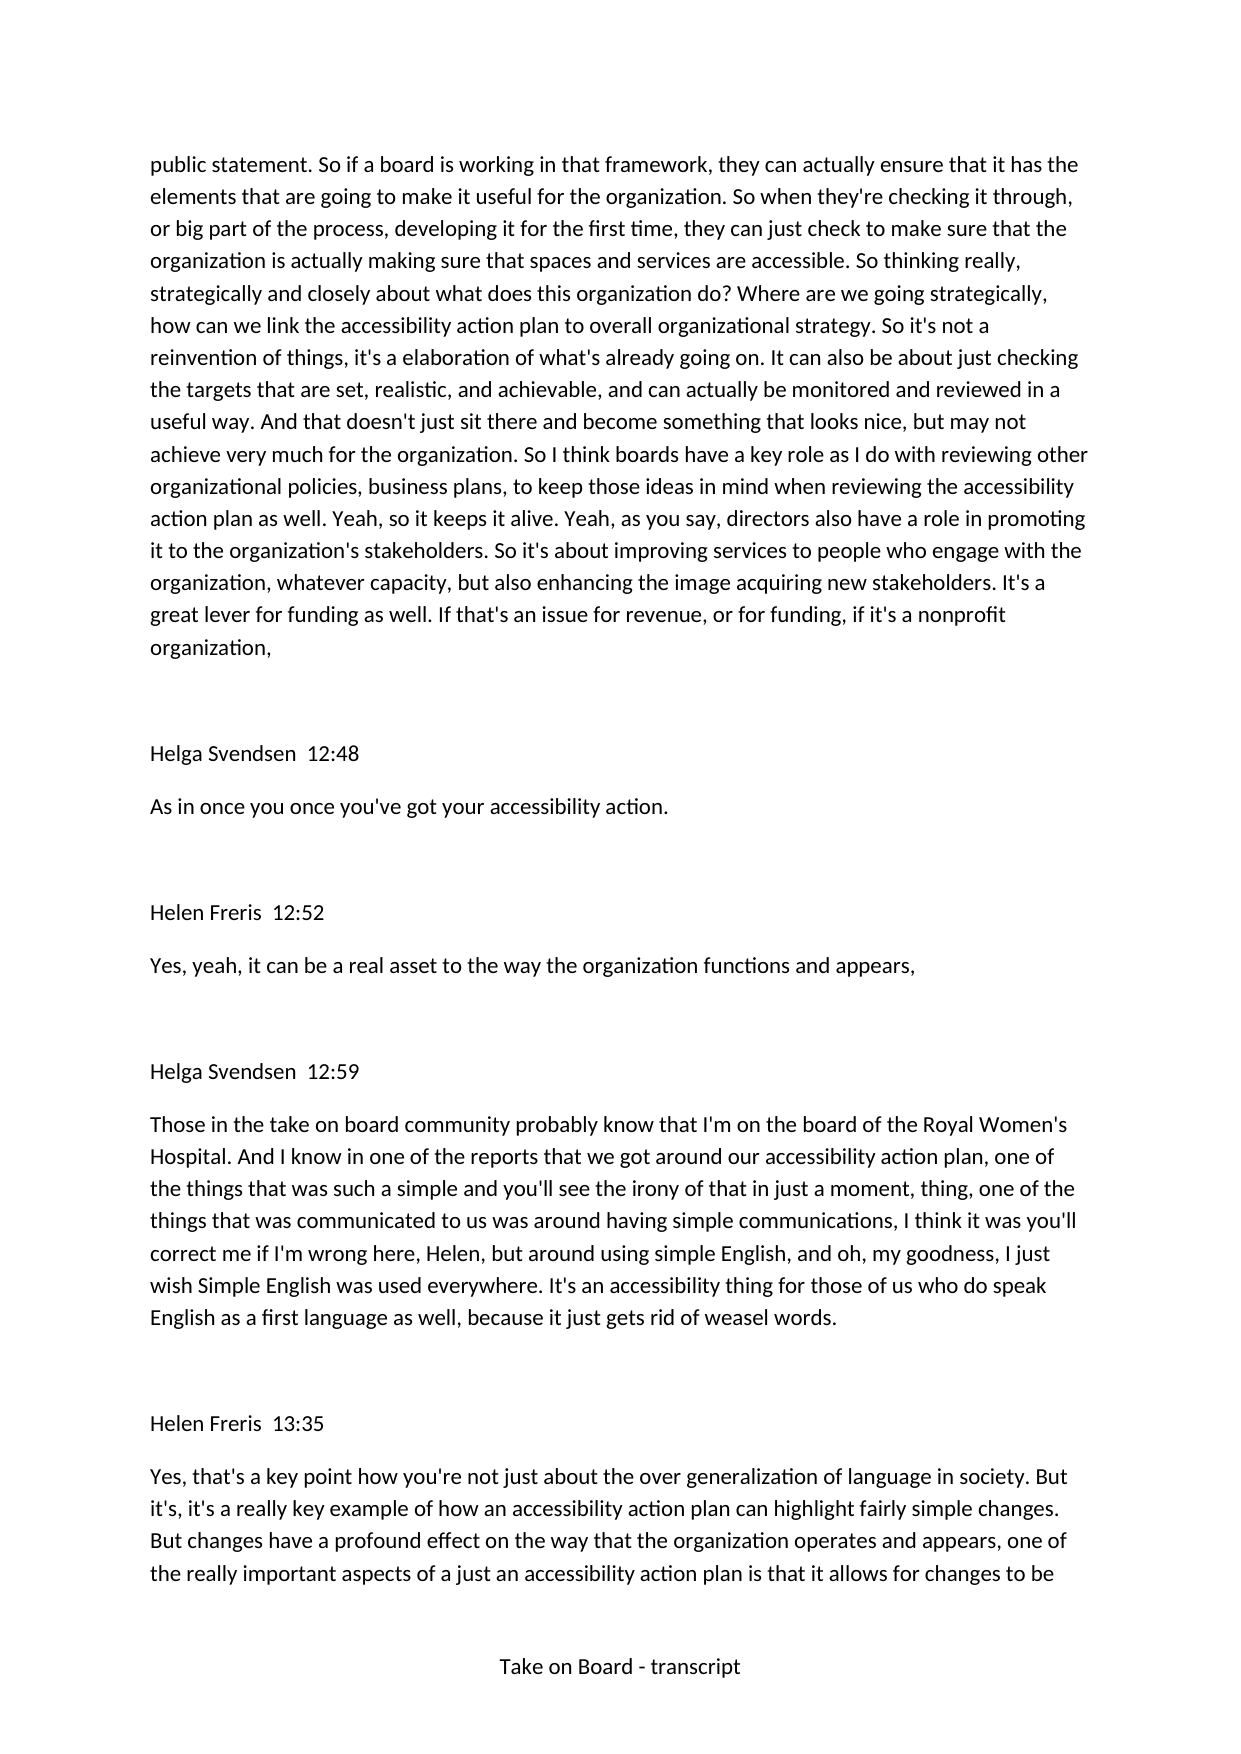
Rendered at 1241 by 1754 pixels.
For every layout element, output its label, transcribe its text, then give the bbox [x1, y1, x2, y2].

text Helga Svendsen 12:48 [150, 739, 1090, 767]
text Helen Freris 12:52 [150, 898, 1090, 926]
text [150, 150, 1090, 661]
text As in once you once you've got your accessibility action. [150, 792, 1090, 820]
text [150, 1462, 1090, 1587]
text Those in the take on board community probably know that I'm on the board of the Royal Women's Hospital. And I know in one of the reports that we got around our accessibility action plan, one of the things that was such a simple and you'll see the irony of that in just a moment, thing, one of the things that was communicated to us was around having simple communications, I think it was you'll correct me if I'm wrong here, Helen, but around using simple English, and oh, my goodness, I just wish Simple English was used everywhere. It's an accessibility thing for those of us who do speak English as a first language as well, because it just gets rid of weasel words. [150, 1110, 1090, 1331]
text Helga Svendsen 12:59 [150, 1057, 1090, 1085]
text Helen Freris 13:35 [150, 1409, 1090, 1437]
text Yes, yeah, it can be a real asset to the way the organization functions and appears, [150, 951, 1090, 979]
